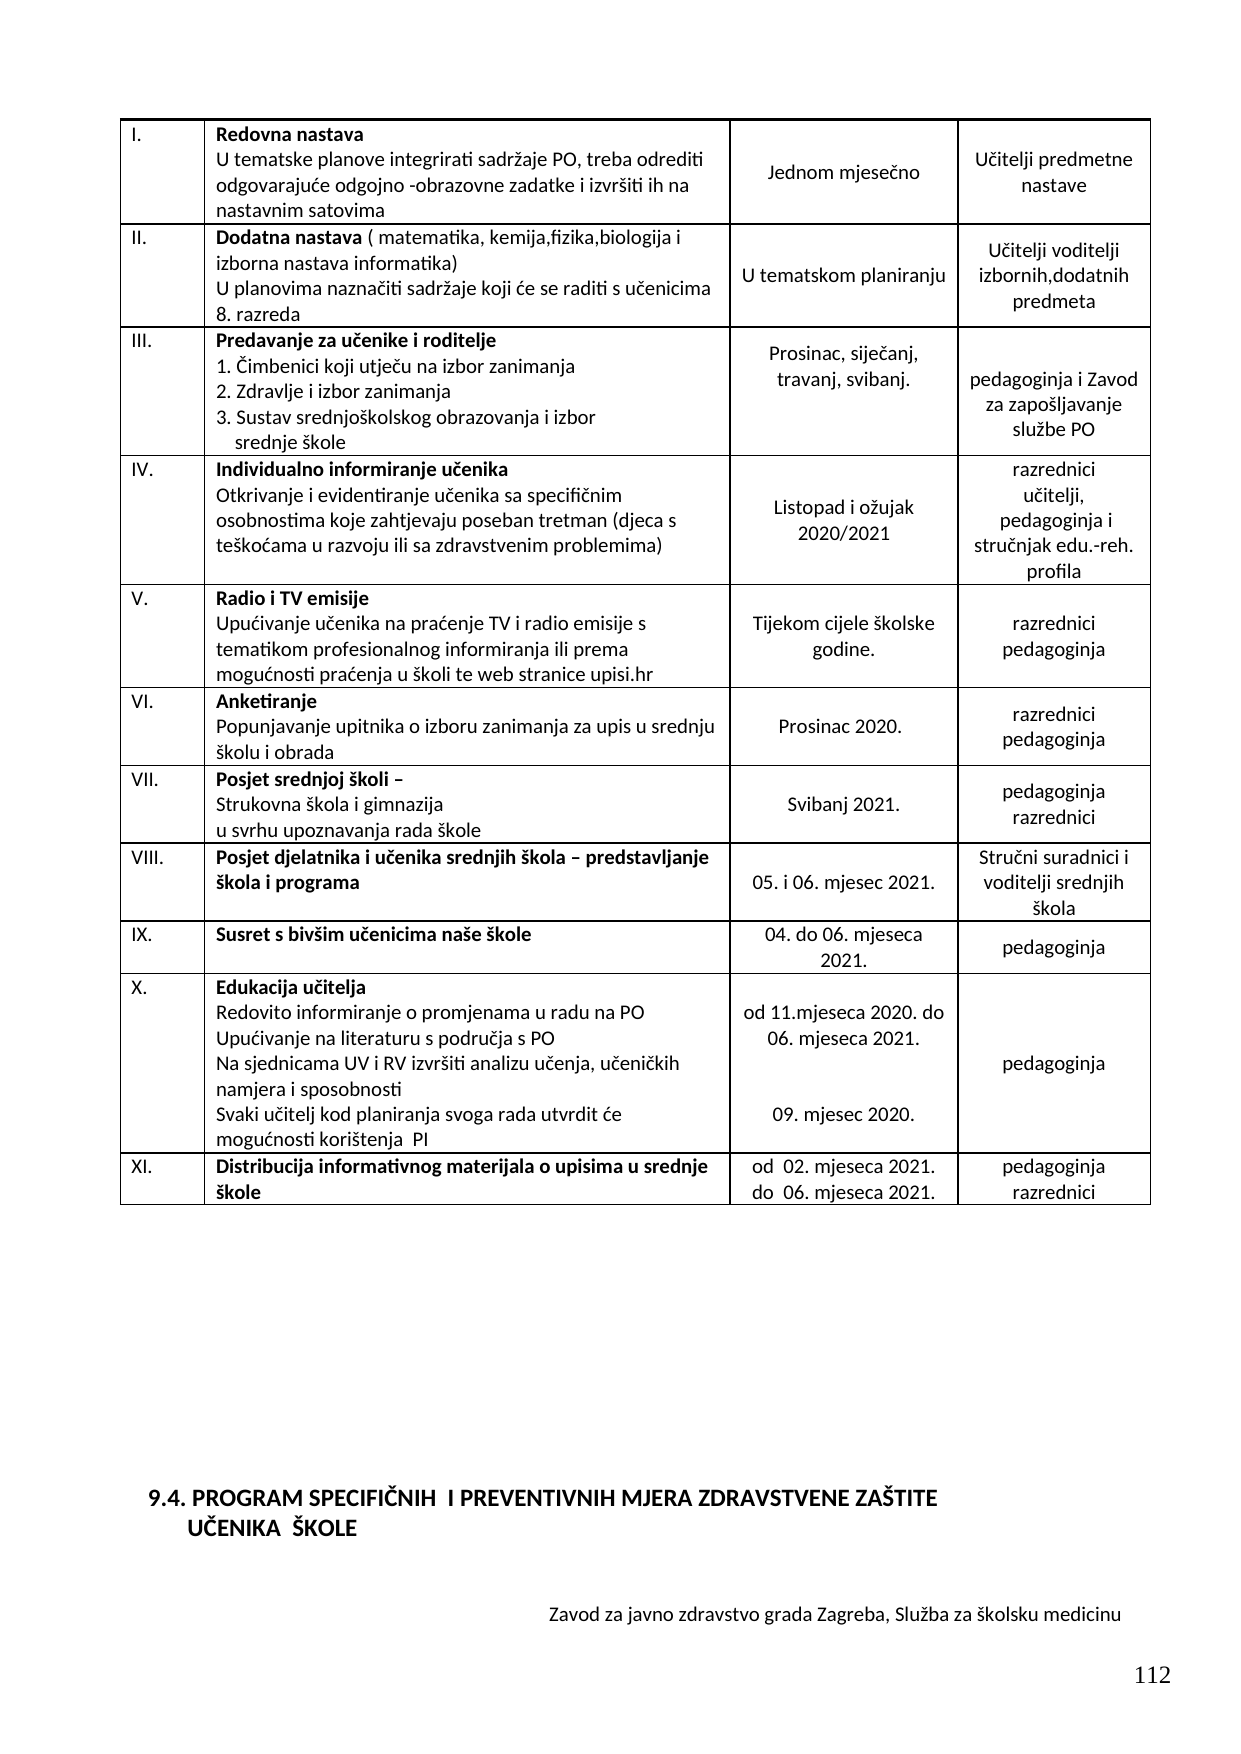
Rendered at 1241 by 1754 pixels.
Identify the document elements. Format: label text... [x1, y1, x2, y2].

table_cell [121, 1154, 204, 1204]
text Zavod za javno zdravstvo grada Zagreba, Služba za školsku medicinu [148, 1602, 1122, 1627]
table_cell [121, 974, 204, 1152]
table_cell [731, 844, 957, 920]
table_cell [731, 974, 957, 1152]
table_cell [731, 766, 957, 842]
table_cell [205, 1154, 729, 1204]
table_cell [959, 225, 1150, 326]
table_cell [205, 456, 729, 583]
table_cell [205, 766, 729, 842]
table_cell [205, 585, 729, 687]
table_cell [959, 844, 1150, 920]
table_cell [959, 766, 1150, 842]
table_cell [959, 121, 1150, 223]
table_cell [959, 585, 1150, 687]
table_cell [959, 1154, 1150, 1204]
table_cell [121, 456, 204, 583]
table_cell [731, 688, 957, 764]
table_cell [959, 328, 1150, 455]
text 9.4. PROGRAM SPECIFIČNIH I PREVENTIVNIH MJERA ZDRAVSTVENE ZAŠTITE [148, 1482, 1122, 1513]
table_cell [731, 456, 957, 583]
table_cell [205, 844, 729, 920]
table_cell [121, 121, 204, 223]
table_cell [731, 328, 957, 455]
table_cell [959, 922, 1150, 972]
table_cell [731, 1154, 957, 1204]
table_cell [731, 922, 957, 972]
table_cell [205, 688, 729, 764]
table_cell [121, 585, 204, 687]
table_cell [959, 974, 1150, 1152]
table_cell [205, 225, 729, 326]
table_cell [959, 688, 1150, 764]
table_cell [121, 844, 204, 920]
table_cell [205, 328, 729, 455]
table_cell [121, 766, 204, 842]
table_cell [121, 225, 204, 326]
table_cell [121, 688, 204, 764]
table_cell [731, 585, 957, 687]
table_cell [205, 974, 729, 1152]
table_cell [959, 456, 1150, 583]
text UČENIKA ŠKOLE [148, 1513, 1122, 1543]
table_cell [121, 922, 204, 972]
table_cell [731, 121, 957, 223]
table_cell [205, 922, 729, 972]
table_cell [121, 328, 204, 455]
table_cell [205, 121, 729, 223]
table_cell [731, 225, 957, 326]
